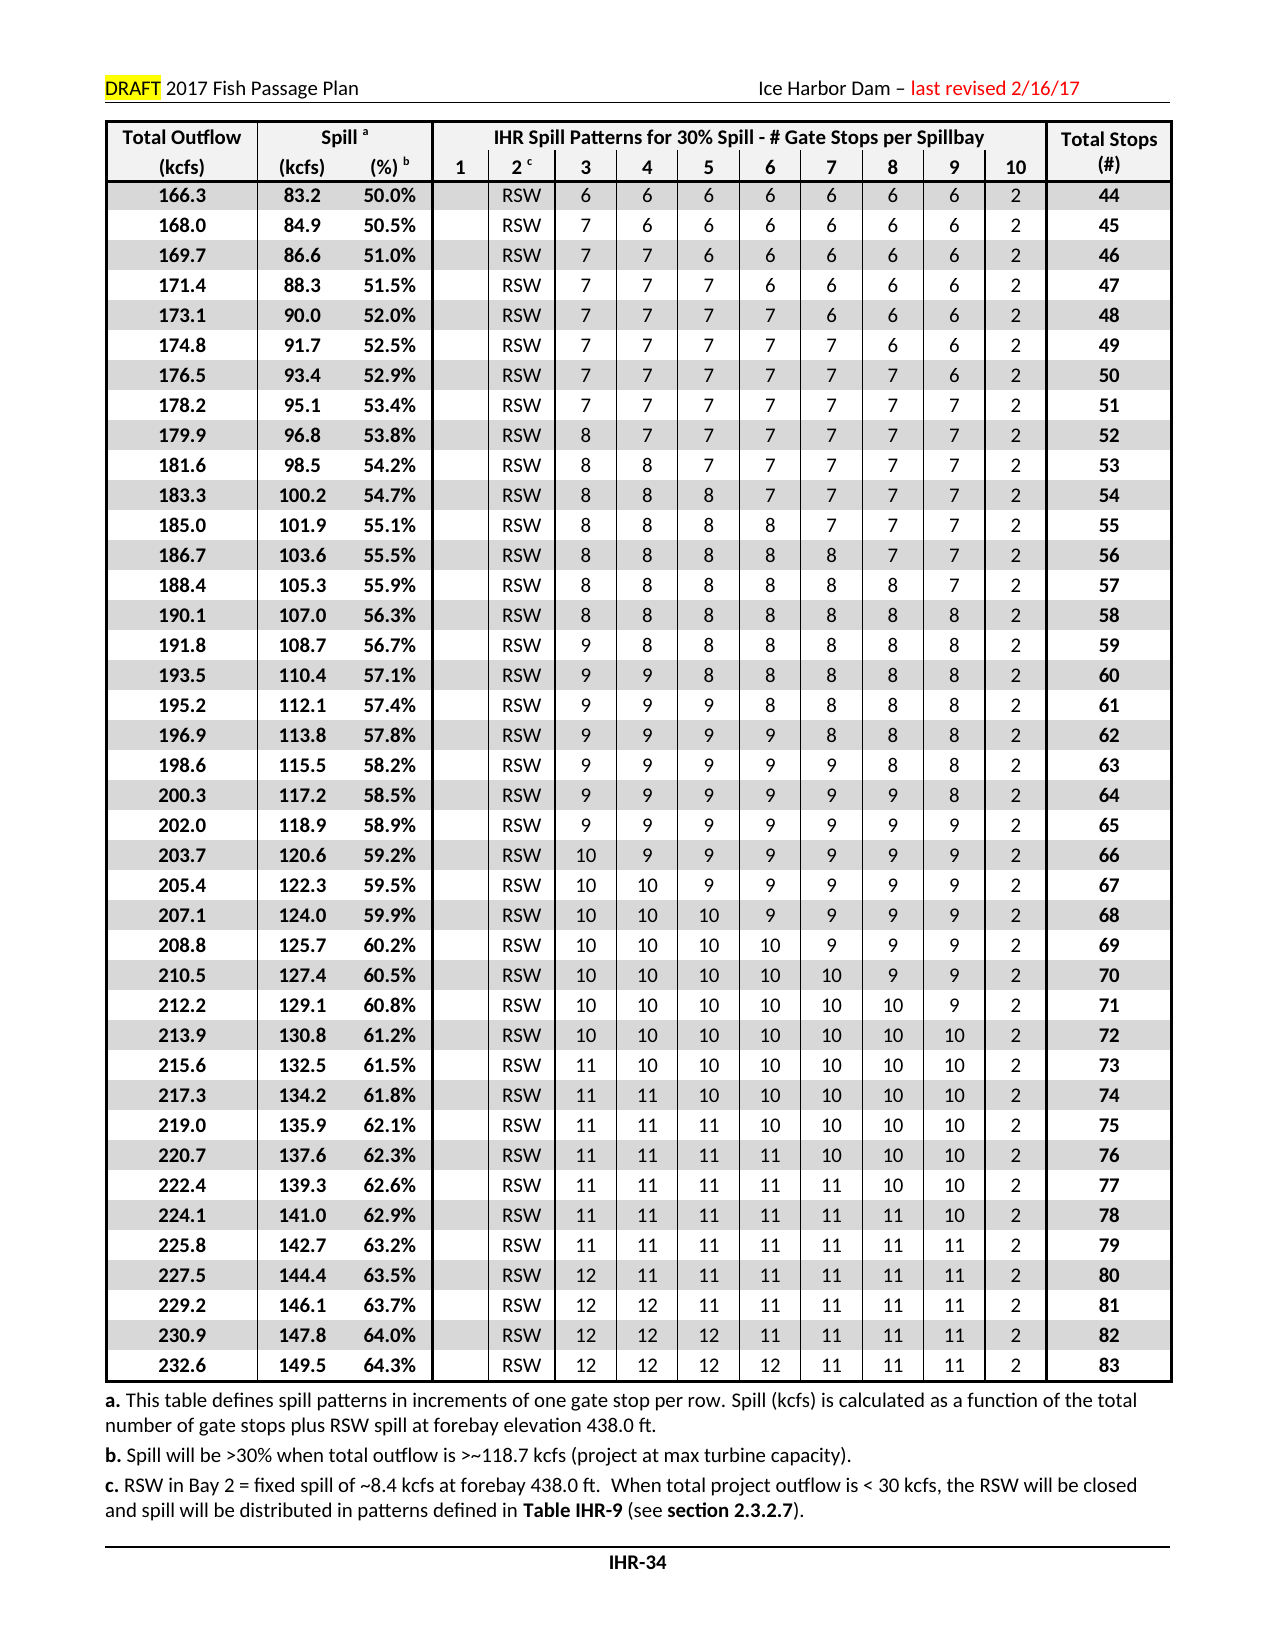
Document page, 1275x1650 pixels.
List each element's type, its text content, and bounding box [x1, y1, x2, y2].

table_cell 3 [556, 150, 616, 180]
table_header Total Stops (#) [1048, 123, 1170, 180]
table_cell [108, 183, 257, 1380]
table_cell 6 [740, 150, 800, 180]
list This table defines spill patterns in increments of one gate stop per row. Spill (kcfs) is calculated as a function of the total number of gate stops plus RSW spill at forebay elevation 438.0 ft. [105, 1387, 1170, 1438]
table_cell 8 [863, 150, 923, 180]
table_cell 1 [434, 150, 488, 180]
table_cell 9 [924, 150, 984, 180]
table_header Total Outflow [108, 123, 257, 150]
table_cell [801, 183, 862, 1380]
table_header IHR Spill Patterns for 30% Spill - # Gate Stops per Spillbay [434, 123, 1045, 150]
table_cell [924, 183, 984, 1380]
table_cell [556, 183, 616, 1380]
table_cell (kcfs) [258, 150, 347, 180]
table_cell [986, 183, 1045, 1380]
table_cell 2 c [489, 150, 554, 180]
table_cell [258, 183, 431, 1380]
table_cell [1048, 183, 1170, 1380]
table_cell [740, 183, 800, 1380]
table_cell 4 [617, 150, 677, 180]
table_cell (kcfs) [108, 150, 257, 180]
table_cell 5 [678, 150, 739, 180]
table_header Spill a [258, 123, 431, 150]
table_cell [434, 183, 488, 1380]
table_cell 10 [986, 150, 1045, 180]
table_cell (%) b [347, 150, 431, 180]
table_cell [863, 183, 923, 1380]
table_cell 7 [801, 150, 862, 180]
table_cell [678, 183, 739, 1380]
list Spill will be >30% when total outflow is >~118.7 kcfs (project at max turbine capacity). [105, 1442, 1170, 1468]
list RSW in Bay 2 = fixed spill of ~8.4 kcfs at forebay 438.0 ft. When total project outflow is < 30 kcfs, the RSW will be closed and spill will be distributed in patterns defined in Table IHR-9 (see section 2.3.3.7). [105, 1472, 1170, 1523]
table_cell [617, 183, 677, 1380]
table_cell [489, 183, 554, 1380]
